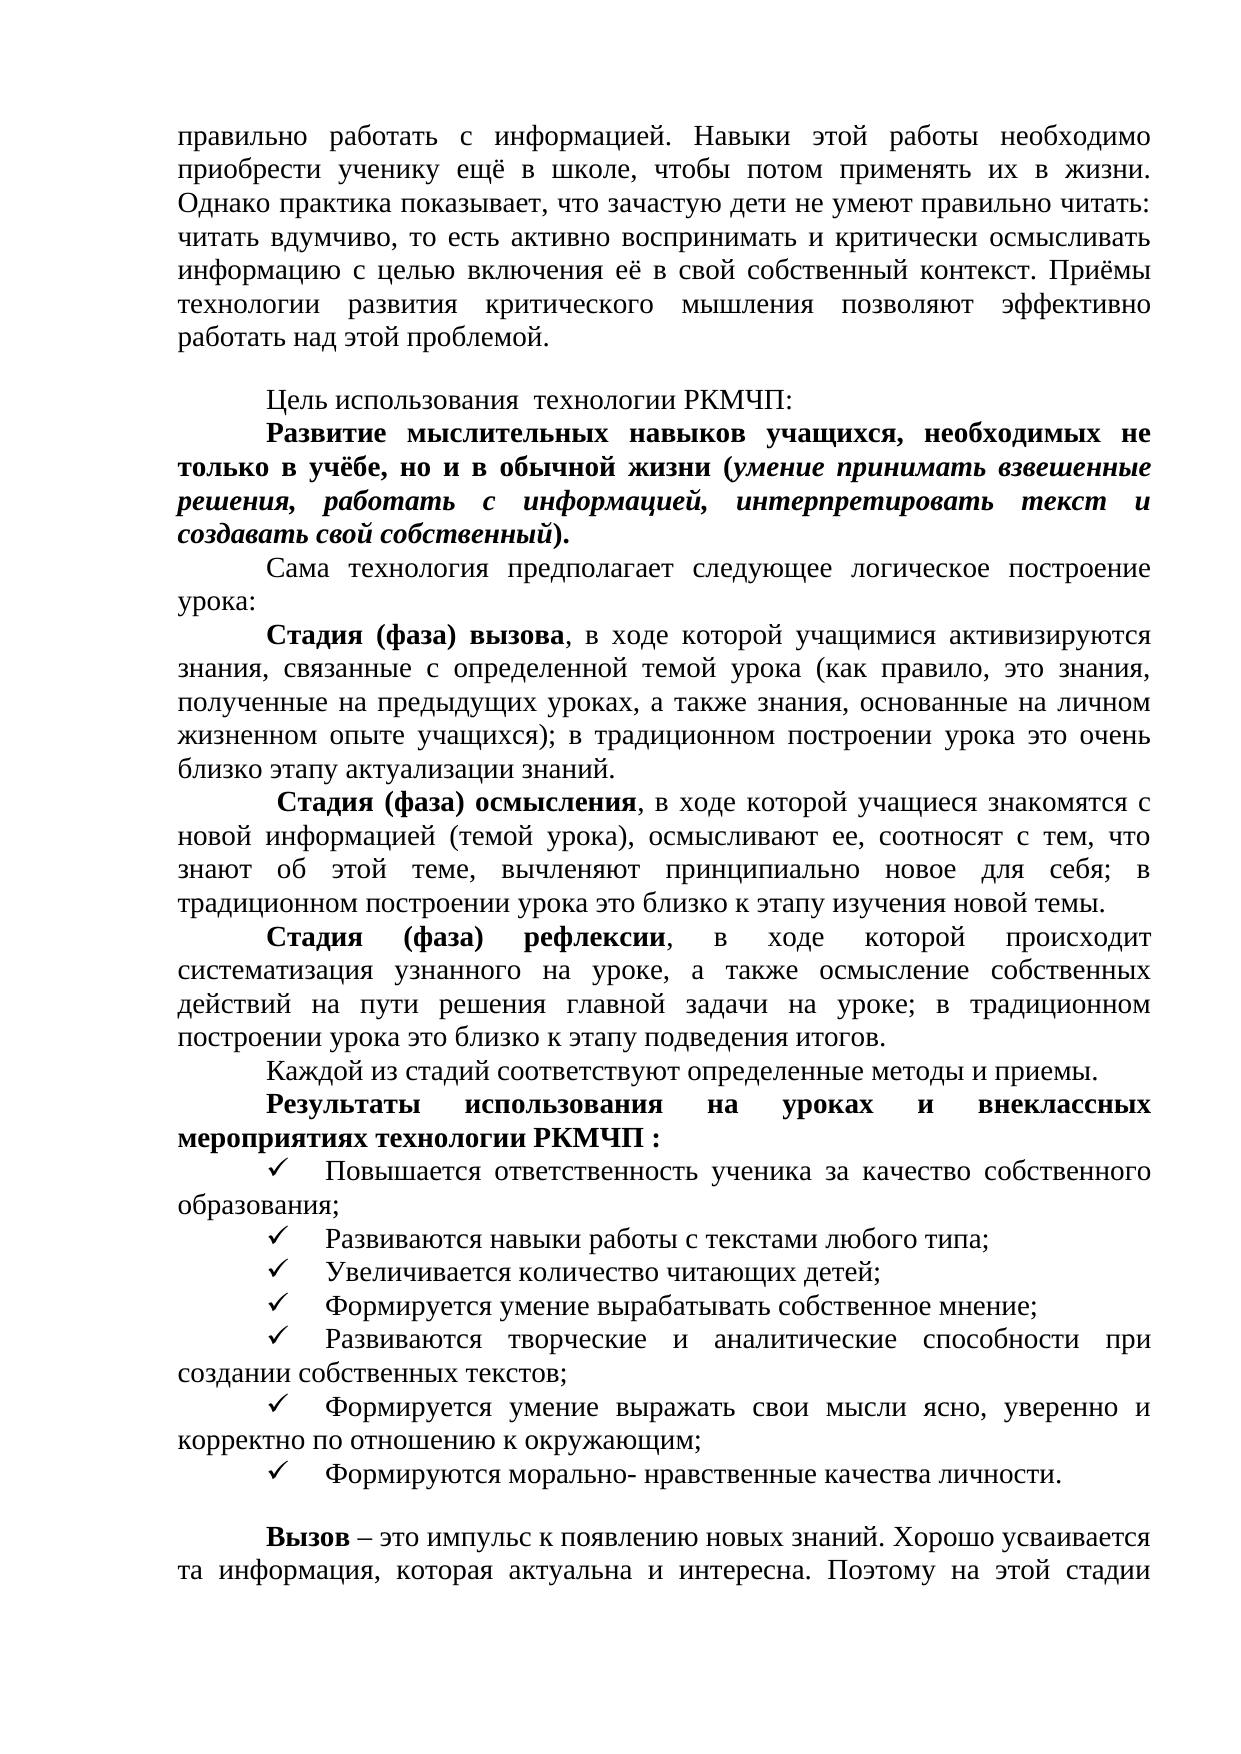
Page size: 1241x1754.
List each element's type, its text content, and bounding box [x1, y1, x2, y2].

text Результаты использования на уроках и внеклассных мероприятиях технологии РКМЧП : [177, 1086, 1152, 1153]
list Формируется умение вырабатывать собственное мнение; [177, 1288, 1152, 1322]
text Цель использования технологии РКМЧП: [177, 382, 1152, 416]
text Развитие мыслительных навыков учащихся, необходимых не только в учёбе, но и в обычной жизни (умение принимать взвешенные решения, работать с информацией, интерпретировать текст и создавать свой собственный). [177, 416, 1152, 550]
list Повышается ответственность ученика за качество собственного образования; [177, 1153, 1152, 1221]
text Сама технология предполагает следующее логическое построение урока: [177, 550, 1152, 617]
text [177, 1519, 1152, 1586]
text Каждой из стадий соответствуют определенные методы и приемы. [177, 1053, 1152, 1086]
list Развиваются творческие и аналитические способности при создании собственных текстов; [177, 1322, 1152, 1389]
text Стадия (фаза) осмысления, в ходе которой учащиеся знакомятся с новой информацией (темой урока), осмысливают ее, соотносят с тем, что знают об этой теме, вычленяют принципиально новое для себя; в традиционном построении урока это близко к этапу изучения новой темы. [177, 784, 1152, 919]
list Формируется умение выражать свои мысли ясно, уверенно и корректно по отношению к окружающим; [177, 1389, 1152, 1456]
list Увеличивается количество читающих детей; [177, 1254, 1152, 1288]
list Развиваются навыки работы с текстами любого типа; [177, 1221, 1152, 1254]
text Стадия (фаза) рефлексии, в ходе которой происходит систематизация узнанного на уроке, а также осмысление собственных действий на пути решения главной задачи на уроке; в традиционном построении урока это близко к этапу подведения итогов. [177, 919, 1152, 1053]
text Стадия (фаза) вызова, в ходе которой учащимися активизируются знания, связанные с определенной темой урока (как правило, это знания, полученные на предыдущих уроках, а также знания, основанные на личном жизненном опыте учащихся); в традиционном построении урока это очень близко этапу актуализации знаний. [177, 617, 1152, 784]
list Формируются морально- нравственные качества личности. [177, 1456, 1152, 1490]
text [177, 118, 1152, 353]
